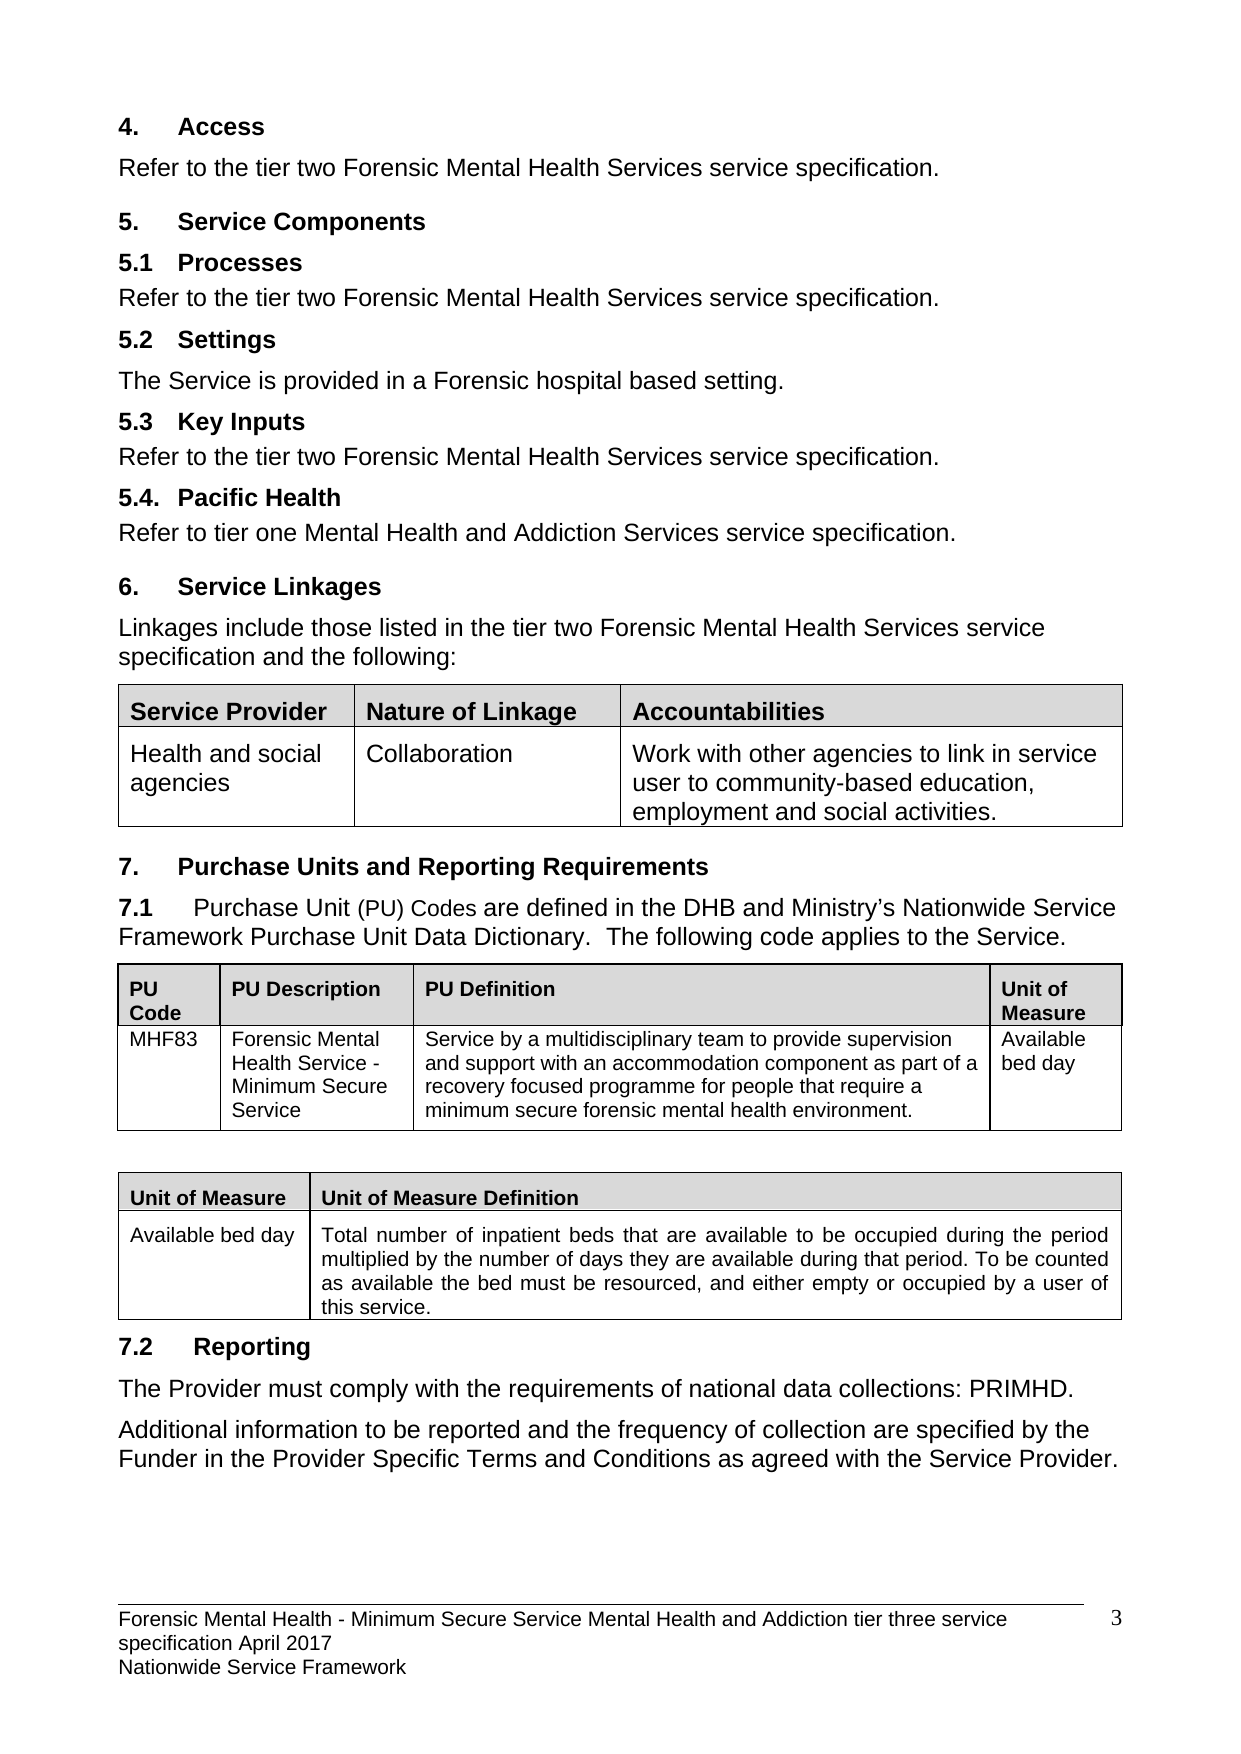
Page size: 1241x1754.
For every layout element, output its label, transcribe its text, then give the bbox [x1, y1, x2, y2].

text 5.3 Key Inputs [118, 407, 1122, 436]
text 5.4. Pacific Health [118, 483, 1122, 512]
text 7.2 Reporting [118, 1332, 1122, 1361]
table_header Unit of Measure Definition [311, 1173, 1121, 1209]
text 5.1 Processes [118, 248, 1122, 277]
text Refer to the tier two Forensic Mental Health Services service specification. [118, 153, 1122, 182]
table_cell Work with other agencies to link in service user to community-based education, employment and social activities. [621, 727, 1122, 826]
table_cell MHF83 [118, 1026, 220, 1130]
table_header Unit of Measure [119, 1173, 309, 1209]
table_header Unit of Measure [991, 965, 1121, 1025]
text 6. Service Linkages [118, 572, 1122, 601]
text 7.1 Purchase Unit (PU) Codes are defined in the DHB and Ministry’s Nationwide Service Framework Purchase Unit Data Dictionary. The following code applies to the Service. [118, 893, 1122, 950]
table_header PU Code [119, 965, 219, 1025]
text Refer to the tier two Forensic Mental Health Services service specification. [118, 442, 1122, 471]
text 4. Access [118, 112, 1122, 141]
text The Provider must comply with the requirements of national data collections: PRIMHD. [118, 1374, 1122, 1402]
table_cell Forensic Mental Health Service - Minimum Secure Service [221, 1026, 413, 1130]
text 5.2 Settings [118, 325, 1122, 353]
table_header PU Definition [414, 965, 989, 1025]
text Refer to the tier two Forensic Mental Health Services service specification. [118, 283, 1122, 312]
text 5. Service Components [118, 207, 1122, 236]
text Linkages include those listed in the tier two Forensic Mental Health Services service specification and the following: [118, 613, 1122, 671]
table_cell Available bed day [991, 1026, 1121, 1130]
table_cell Available bed day [119, 1211, 309, 1319]
table_cell Collaboration [355, 727, 620, 826]
table_header Nature of Linkage [355, 685, 620, 726]
text 7. Purchase Units and Reporting Requirements [118, 852, 1122, 880]
text The Service is provided in a Forensic hospital based setting. [118, 366, 1122, 395]
table_cell Service by a multidisciplinary team to provide supervision and support with an accommodation component as part of a recovery focused programme for people that require a minimum secure forensic mental health environment. [414, 1026, 989, 1130]
table_header PU Description [221, 965, 413, 1025]
table_cell Total number of inpatient beds that are available to be occupied during the period multiplied by the number of days they are available during that period. To be counted as available the bed must be resourced, and either empty or occupied by a user of this service. [311, 1211, 1121, 1319]
table_header Accountabilities [621, 685, 1122, 726]
text Additional information to be reported and the frequency of collection are specified by the Funder in the Provider Specific Terms and Conditions as agreed with the Service Provider. [118, 1415, 1122, 1472]
table_cell Health and social agencies [119, 727, 354, 826]
text Refer to tier one Mental Health and Addiction Services service specification. [118, 518, 1122, 547]
table_header Service Provider [119, 685, 354, 726]
